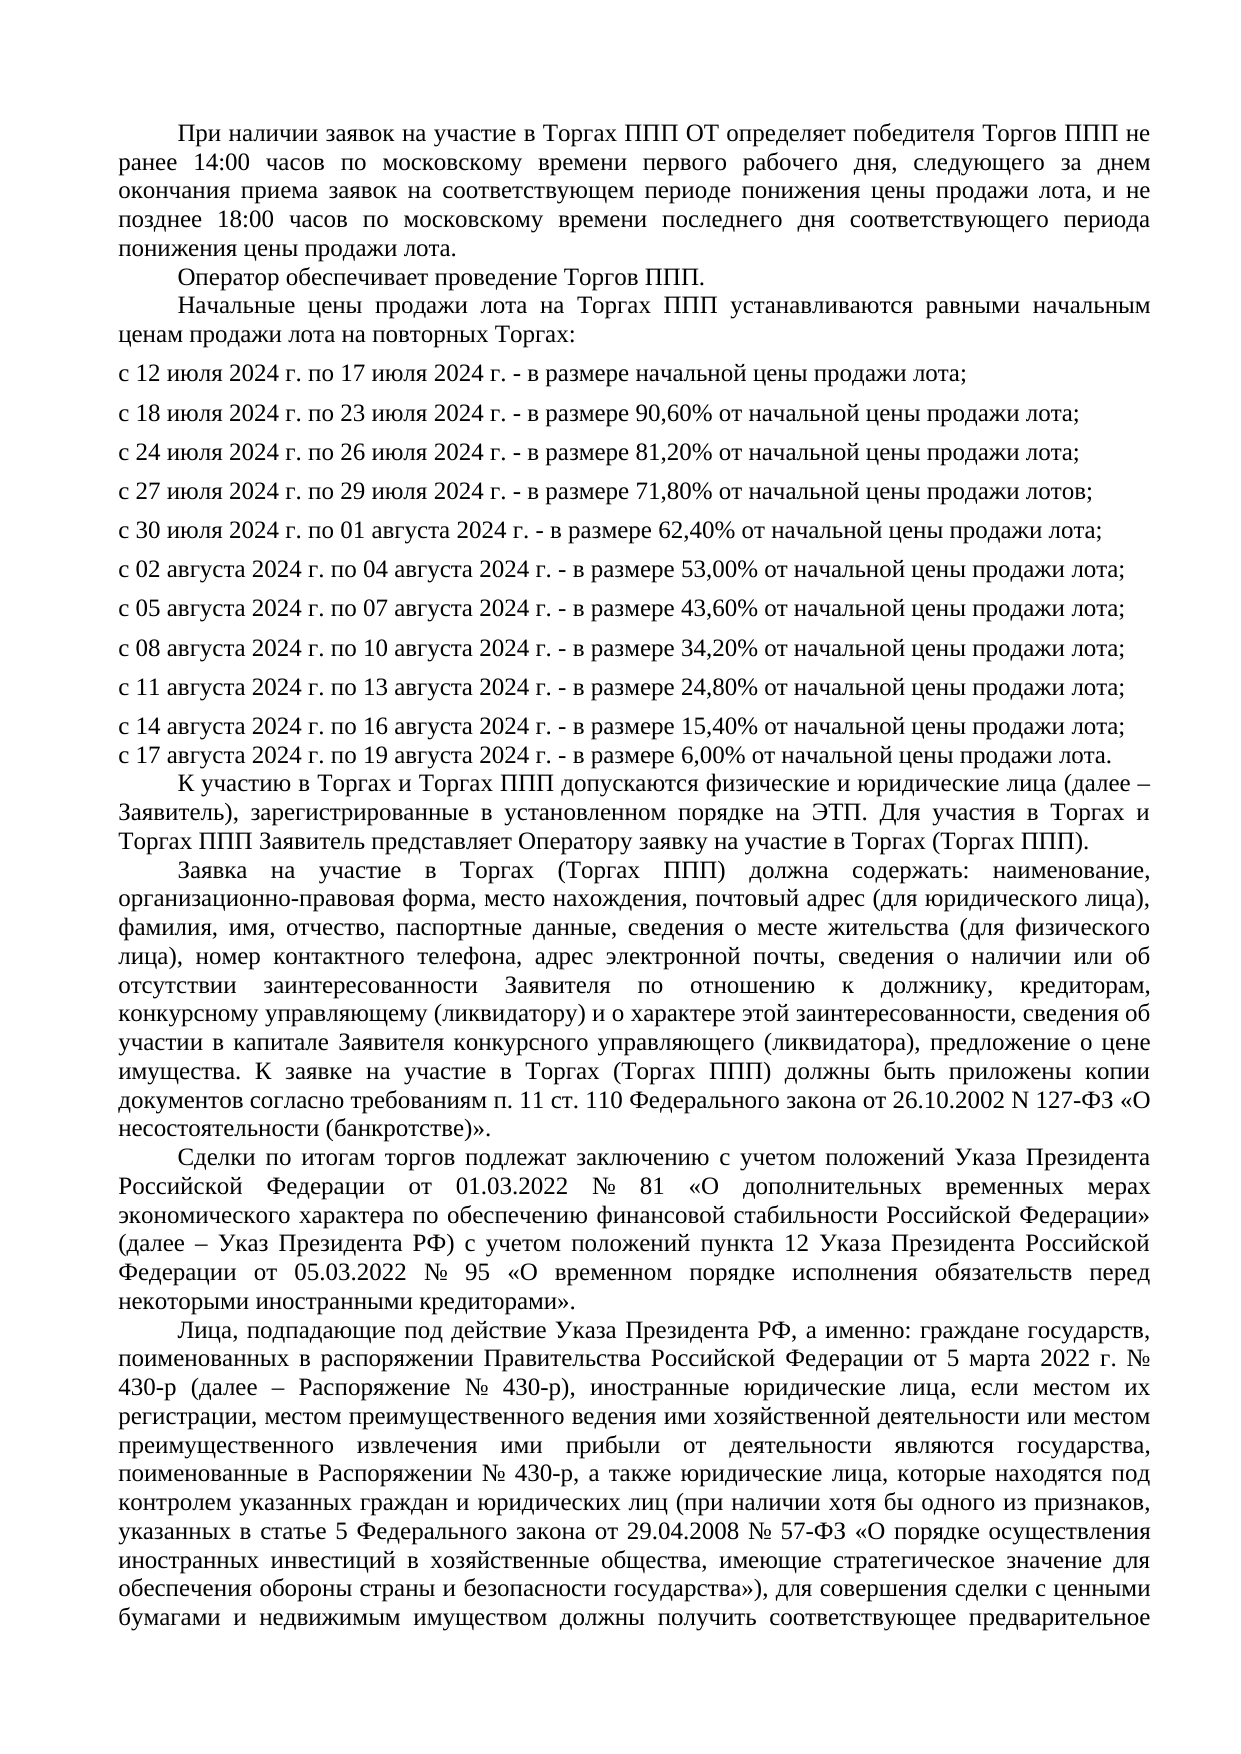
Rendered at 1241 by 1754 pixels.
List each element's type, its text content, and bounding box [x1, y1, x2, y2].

text При наличии заявок на участие в Торгах ППП ОТ определяет победителя Торгов ППП не ранее 14:00 часов по московскому времени первого рабочего дня, следующего за днем окончания приема заявок на соответствующем периоде понижения цены продажи лота, и не позднее 18:00 часов по московскому времени последнего дня соответствующего периода понижения цены продажи лота. [118, 118, 1151, 262]
text с 12 июля 2024 г. по 17 июля 2024 г. - в размере начальной цены продажи лота; [118, 358, 1151, 387]
text с 02 августа 2024 г. по 04 августа 2024 г. - в размере 53,00% от начальной цены продажи лота; [118, 554, 1151, 583]
text Сделки по итогам торгов подлежат заключению с учетом положений Указа Президента Российской Федерации от 01.03.2022 № 81 «О дополнительных временных мерах экономического характера по обеспечению финансовой стабильности Российской Федерации» (далее – Указ Президента РФ) с учетом положений пункта 12 Указа Президента Российской Федерации от 05.03.2022 № 95 «О временном порядке исполнения обязательств перед некоторыми иностранными кредиторами». [118, 1142, 1151, 1315]
text с 30 июля 2024 г. по 01 августа 2024 г. - в размере 62,40% от начальной цены продажи лота; [118, 515, 1151, 544]
text с 17 августа 2024 г. по 19 августа 2024 г. - в размере 6,00% от начальной цены продажи лота. [118, 740, 1151, 768]
text К участию в Торгах и Торгах ППП допускаются физические и юридические лица (далее – Заявитель), зарегистрированные в установленном порядке на ЭТП. Для участия в Торгах и Торгах ППП Заявитель представляет Оператору заявку на участие в Торгах (Торгах ППП). [118, 768, 1151, 855]
text Оператор обеспечивает проведение Торгов ППП. [118, 262, 1151, 291]
text с 14 августа 2024 г. по 16 августа 2024 г. - в размере 15,40% от начальной цены продажи лота; [118, 711, 1151, 740]
text с 18 июля 2024 г. по 23 июля 2024 г. - в размере 90,60% от начальной цены продажи лота; [118, 398, 1151, 426]
text с 27 июля 2024 г. по 29 июля 2024 г. - в размере 71,80% от начальной цены продажи лотов; [118, 476, 1151, 505]
text с 24 июля 2024 г. по 26 июля 2024 г. - в размере 81,20% от начальной цены продажи лота; [118, 437, 1151, 466]
text Начальные цены продажи лота на Торгах ППП устанавливаются равными начальным ценам продажи лота на повторных Торгах: [118, 291, 1151, 348]
text с 11 августа 2024 г. по 13 августа 2024 г. - в размере 24,80% от начальной цены продажи лота; [118, 672, 1151, 701]
text Заявка на участие в Торгах (Торгах ППП) должна содержать: наименование, организационно-правовая форма, место нахождения, почтовый адрес (для юридического лица), фамилия, имя, отчество, паспортные данные, сведения о месте жительства (для физического лица), номер контактного телефона, адрес электронной почты, сведения о наличии или об отсутствии заинтересованности Заявителя по отношению к должнику, кредиторам, конкурсному управляющему (ликвидатору) и о характере этой заинтересованности, сведения об участии в капитале Заявителя конкурсного управляющего (ликвидатора), предложение о цене имущества. К заявке на участие в Торгах (Торгах ППП) должны быть приложены копии документов согласно требованиям п. 11 ст. 110 Федерального закона от 26.10.2002 N 127-ФЗ «О несостоятельности (банкротстве)». [118, 855, 1151, 1142]
text с 08 августа 2024 г. по 10 августа 2024 г. - в размере 34,20% от начальной цены продажи лота; [118, 633, 1151, 661]
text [118, 1315, 1151, 1631]
text с 05 августа 2024 г. по 07 августа 2024 г. - в размере 43,60% от начальной цены продажи лота; [118, 593, 1151, 622]
